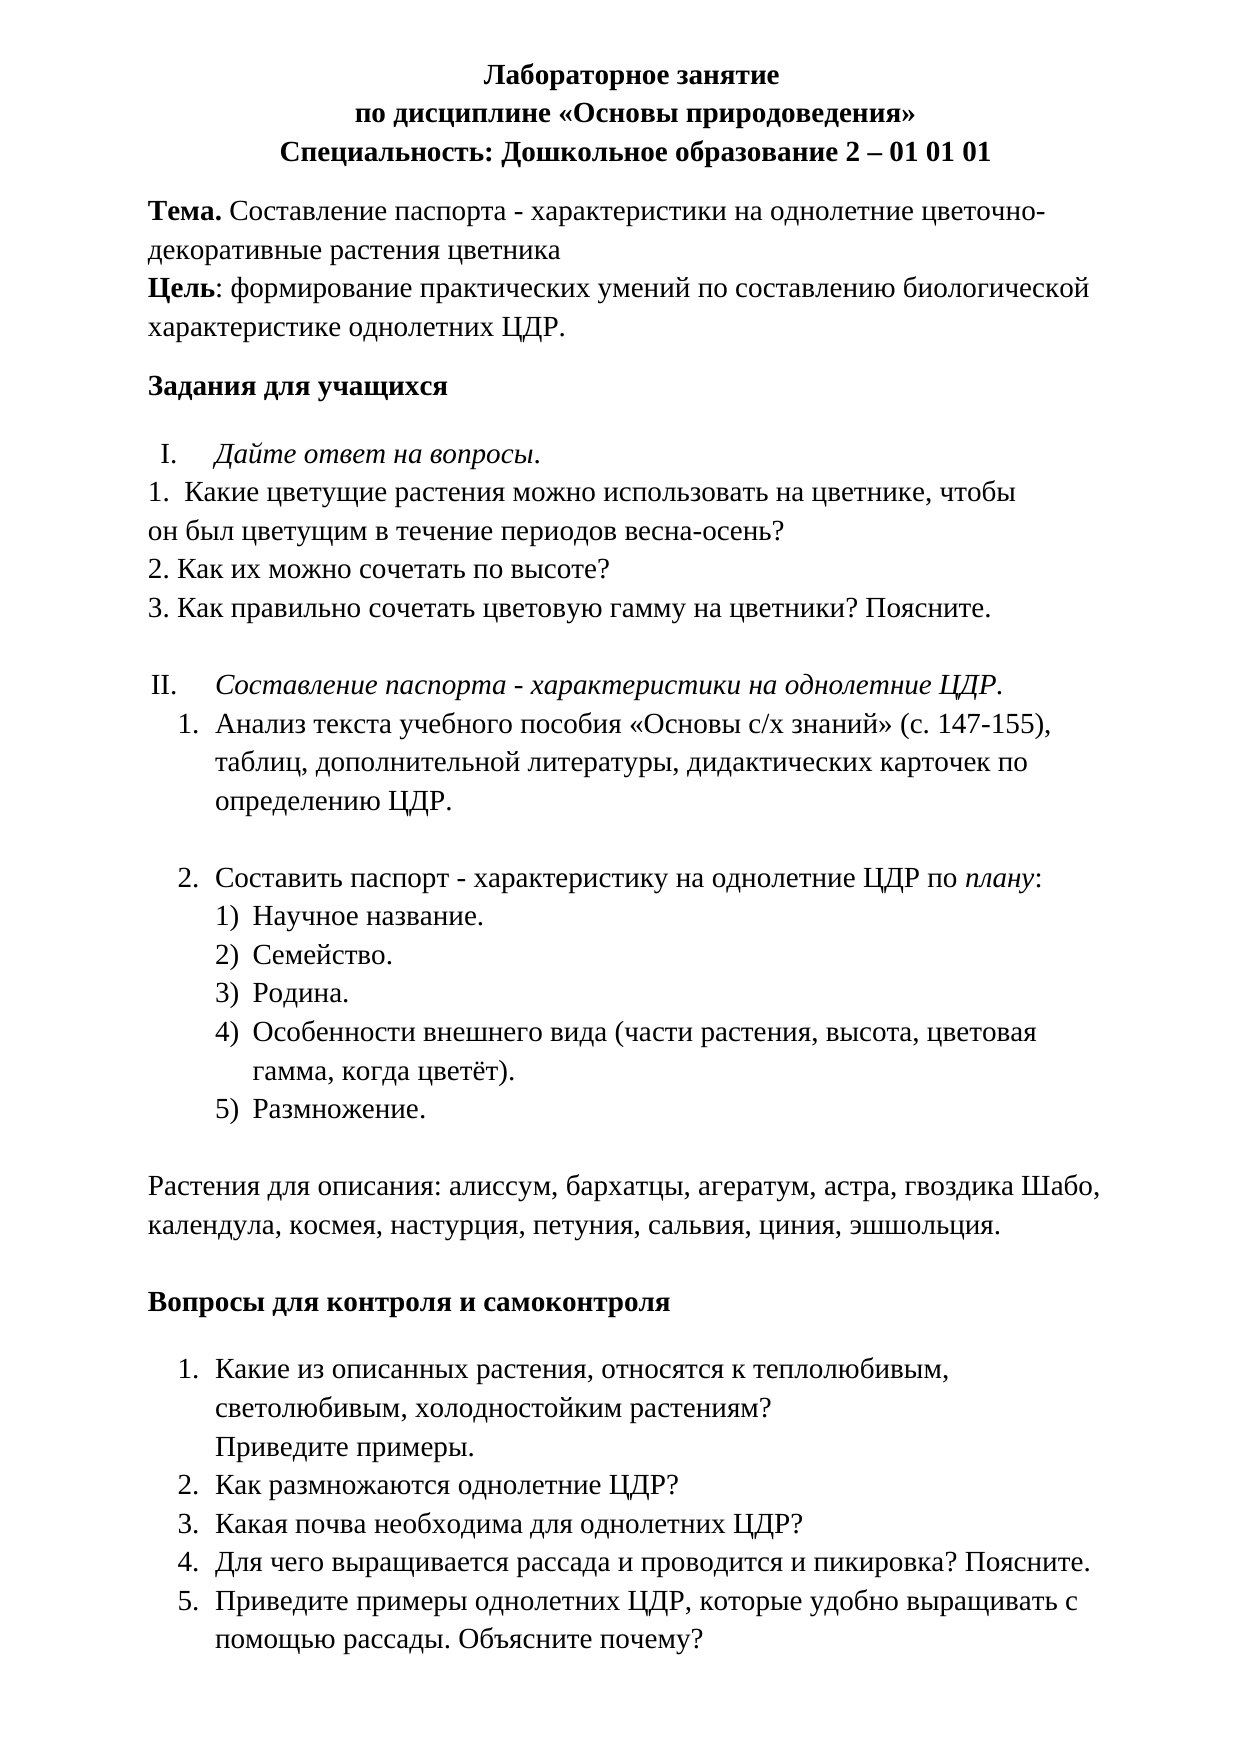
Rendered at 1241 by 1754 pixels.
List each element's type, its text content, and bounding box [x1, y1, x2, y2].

list Приведите примеры однолетних ЦДР, которые удобно выращивать с помощью рассады. Объясните почему? [177, 1583, 1123, 1655]
list Родина. [215, 976, 1123, 1009]
list Составление паспорта - характеристики на однолетние ЦДР. [177, 667, 1123, 701]
list Какая почва необходима для однолетних ЦДР? [177, 1506, 1123, 1539]
text 1. Какие цветущие растения можно использовать на цветнике, чтобы он был цветущим в течение периодов весна-осень? [148, 474, 1034, 547]
text Лабораторное занятие по дисциплине «Основы природоведения» Специальность: Дошкольное образование 2 – 01 01 01 [148, 57, 1123, 168]
text Вопросы для контроля и самоконтроля [148, 1284, 1123, 1348]
list Анализ текста учебного пособия «Основы с/х знаний» (с. 147-155), таблиц, дополнительной литературы, дидактических карточек по определению ЦДР. [177, 706, 1123, 816]
text Растения для описания: алиссум, бархатцы, агератум, астра, гвоздика Шабо, календула, космея, настурция, петуния, сальвия, циния, эшшольция. [148, 1168, 1123, 1240]
text Задания для учащихся [148, 368, 1123, 432]
list Дайте ответ на вопросы. [177, 436, 1123, 469]
list Научное название. [215, 898, 1123, 932]
list Для чего выращивается рассада и проводится и пикировка? Поясните. [177, 1544, 1123, 1578]
list Размножение. [215, 1091, 1123, 1125]
list Особенности внешнего вида (части растения, высота, цветовая гамма, когда цветёт). [215, 1014, 1123, 1086]
list Какие из описанных растения, относятся к теплолюбивым, светолюбивым, холодностойким растениям? Приведите примеры. [177, 1352, 1123, 1462]
list Семейство. [215, 937, 1123, 971]
text 2. Как их можно сочетать по высоте? [148, 552, 1034, 585]
list Составить паспорт - характеристику на однолетние ЦДР по плану: [177, 860, 1123, 893]
text Тема. Составление паспорта - характеристики на однолетние цветочно-декоративные растения цветника Цель: формирование практических умений по составлению биологической характеристике однолетних ЦДР. [148, 193, 1123, 343]
text 3. Как правильно сочетать цветовую гамму на цветники? Поясните. [148, 590, 1034, 624]
list Как размножаются однолетние ЦДР? [177, 1467, 1123, 1501]
